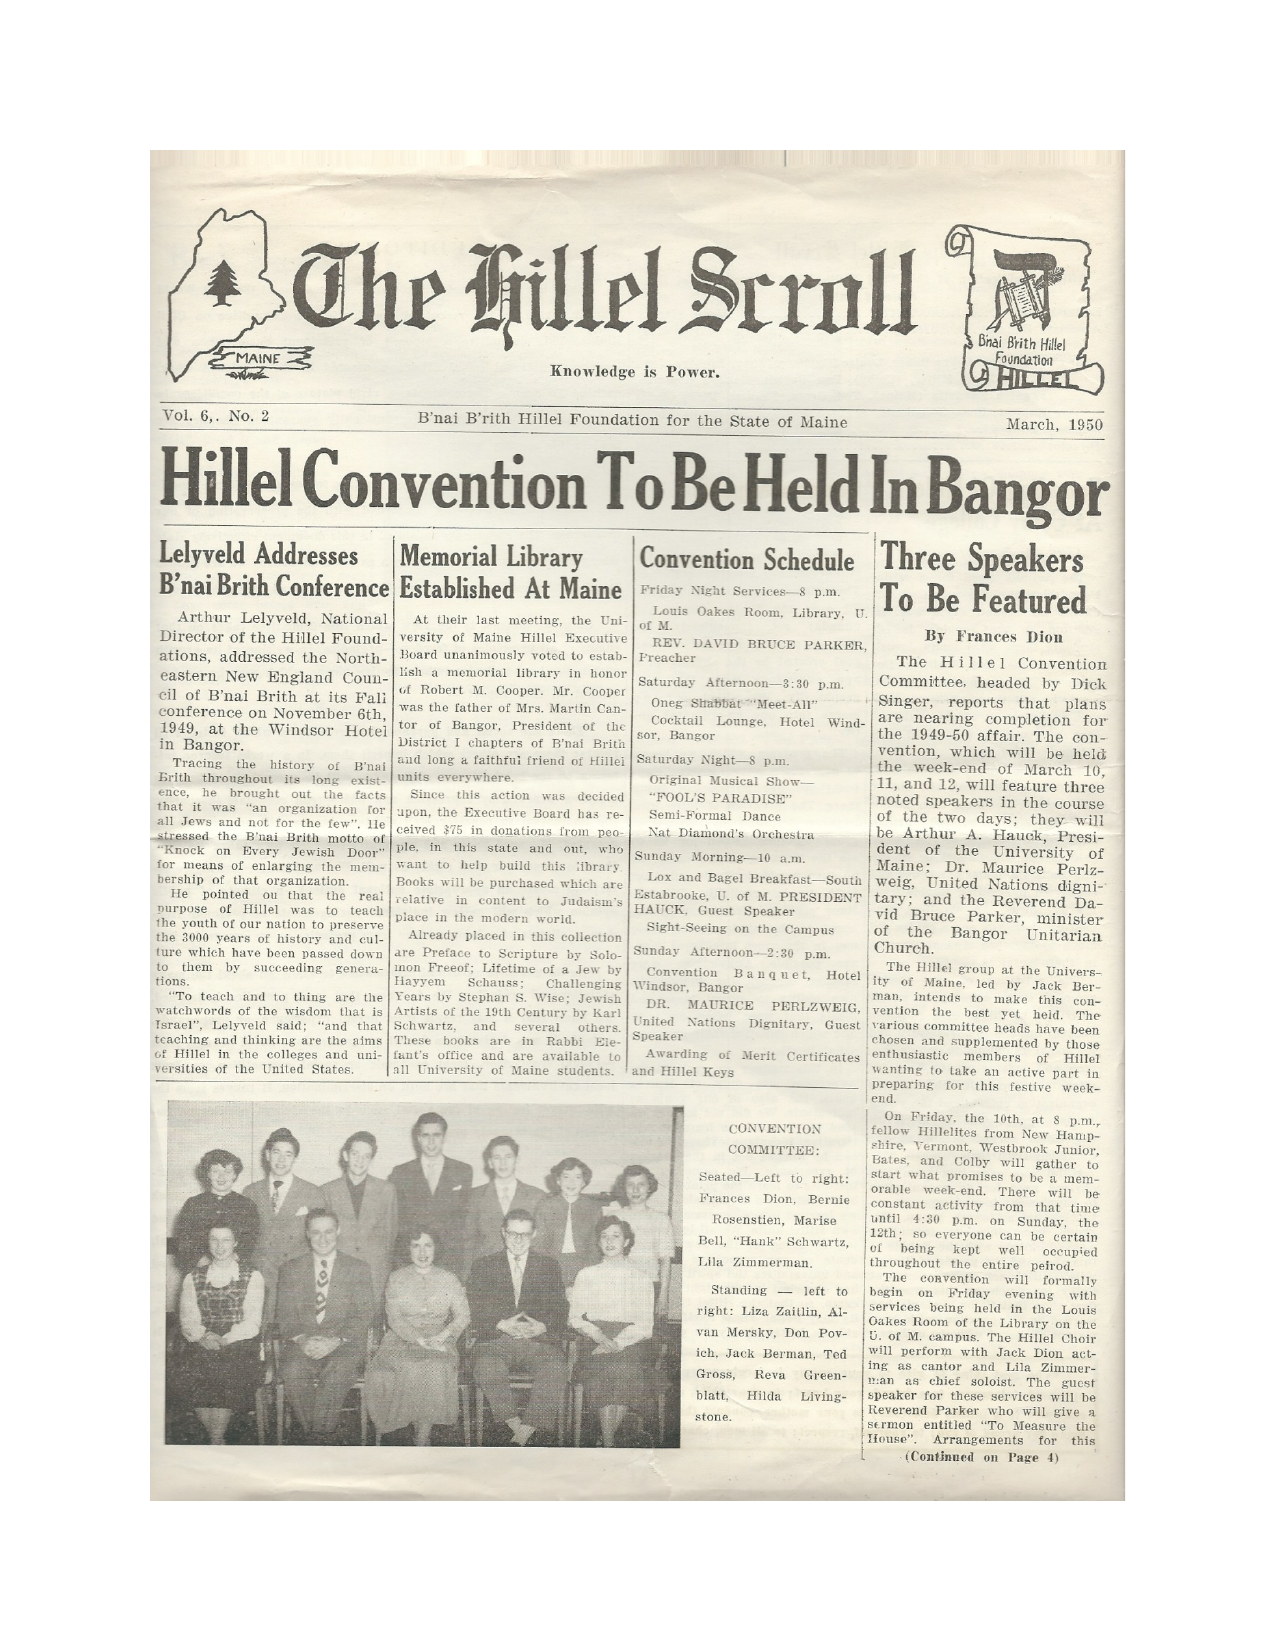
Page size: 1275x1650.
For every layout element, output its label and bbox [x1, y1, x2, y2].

picture [150, 150, 1125, 1501]
